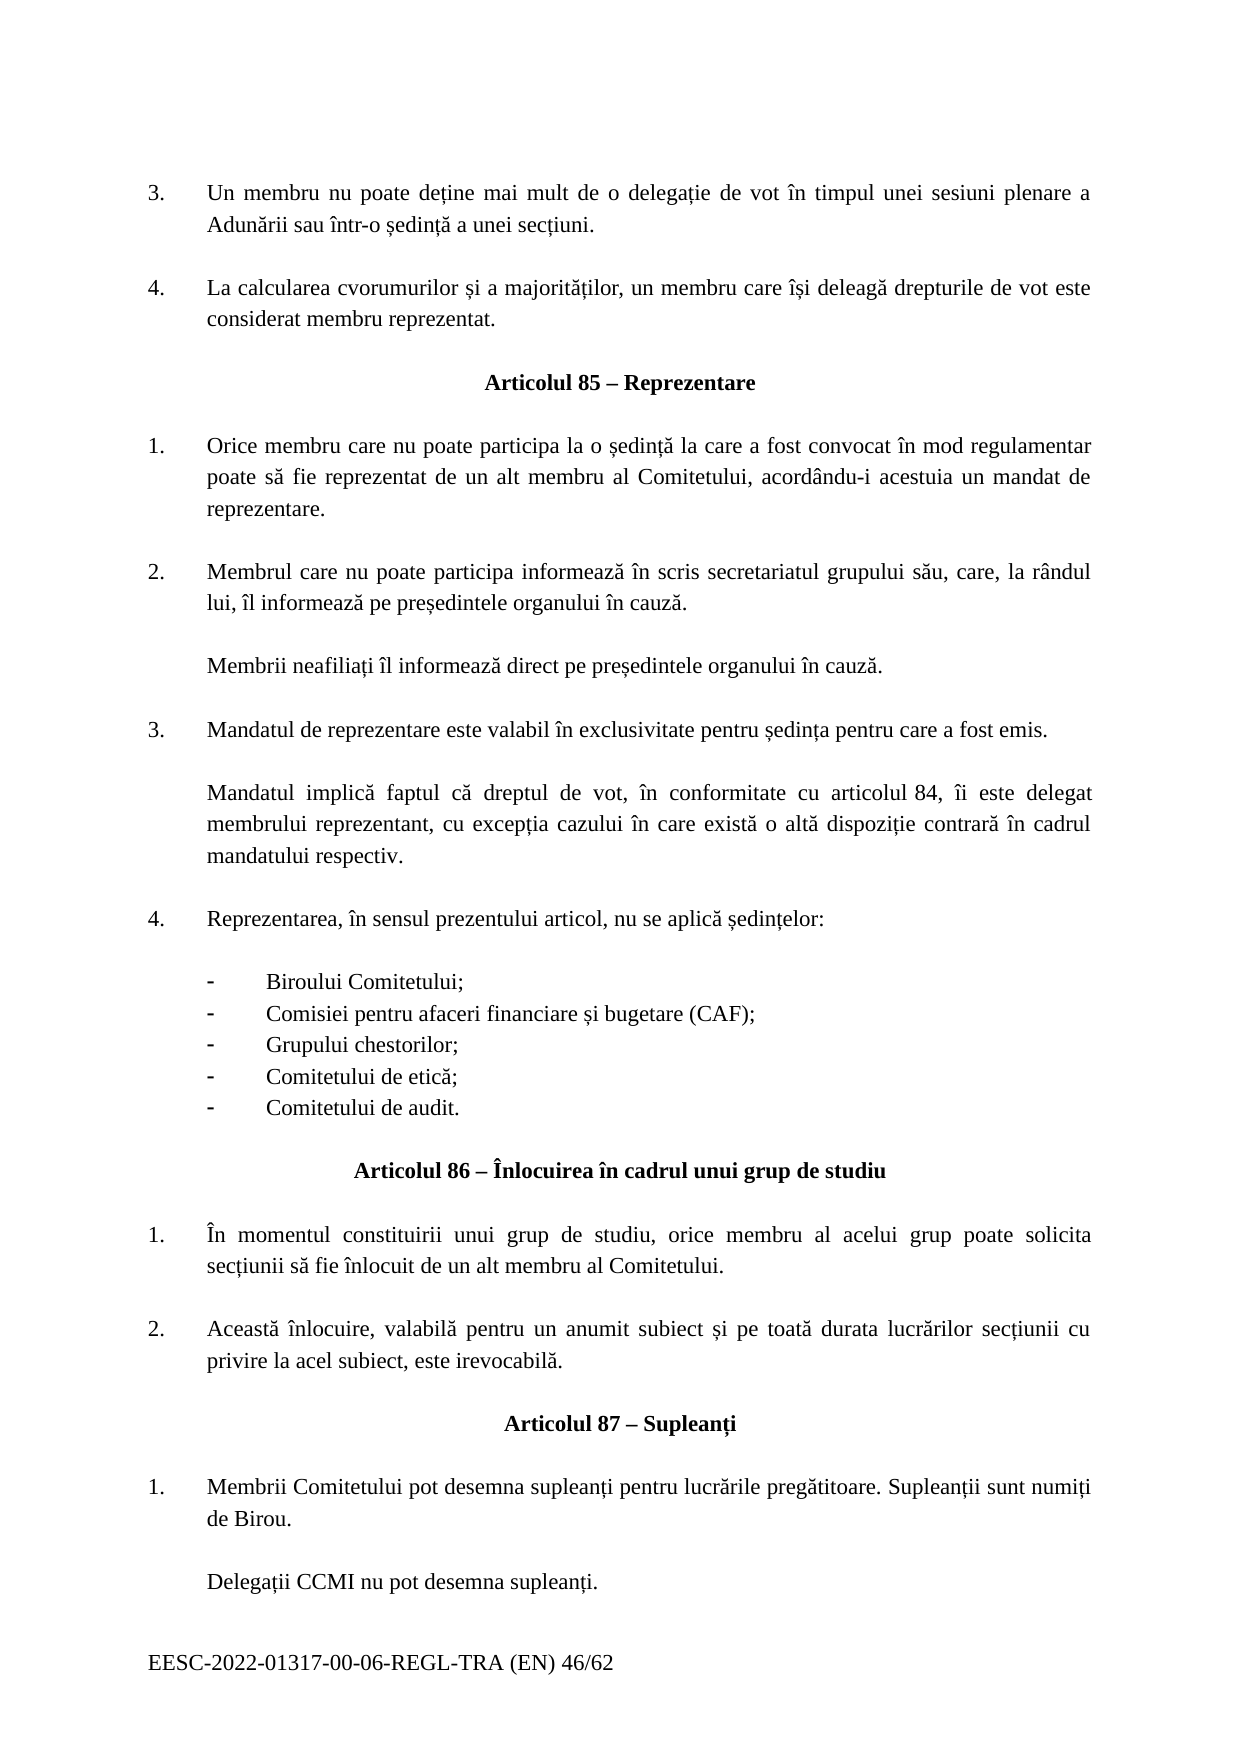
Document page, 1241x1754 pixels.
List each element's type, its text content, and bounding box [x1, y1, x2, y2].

list Biroului Comitetului; [207, 968, 1093, 994]
subtitle Orice membru care nu poate participa la o ședință la care a fost convocat în mod regulamentar poate să fie reprezentat de un alt membru al Comitetului, acordându-i acestuia un mandat de reprezentare. [148, 432, 1093, 521]
subtitle În momentul constituirii unui grup de studiu, orice membru al acelui grup poate solicita secțiunii să fie înlocuit de un alt membru al Comitetului. [148, 1221, 1093, 1279]
list Grupului chestorilor; [207, 1031, 1093, 1058]
subtitle La calcularea cvorumurilor și a majorităților, un membru care își deleagă drepturile de vot este considerat membru reprezentat. [148, 274, 1093, 332]
subtitle Un membru nu poate deține mai mult de o delegație de vot în timpul unei sesiuni plenare a Adunării sau într-o ședință a unei secțiuni. [148, 179, 1093, 237]
text Articolul 85 – Reprezentare [148, 368, 1093, 395]
subtitle Reprezentarea, în sensul prezentului articol, nu se aplică ședințelor: [148, 905, 1093, 931]
subtitle Membrul care nu poate participa informează în scris secretariatul grupului său, care, la rândul lui, îl informează pe președintele organului în cauză. [148, 558, 1093, 616]
subtitle Membrii Comitetului pot desemna supleanți pentru lucrările pregătitoare. Supleanții sunt numiți de Birou. [148, 1473, 1093, 1531]
text Mandatul implică faptul că dreptul de vot, în conformitate cu articolul 84, îi este delegat membrului reprezentant, cu excepția cazului în care există o altă dispoziție contrară în cadrul mandatului respectiv. [207, 779, 1093, 868]
subtitle Mandatul de reprezentare este valabil în exclusivitate pentru ședința pentru care a fost emis. [148, 716, 1093, 742]
text Articolul 87 – Supleanți [148, 1410, 1093, 1436]
text Delegații CCMI nu pot desemna supleanți. [207, 1568, 1093, 1594]
text Articolul 86 – Înlocuirea în cadrul unui grup de studiu [148, 1158, 1093, 1184]
list Comisiei pentru afaceri financiare și bugetare (CAF); [207, 1000, 1093, 1026]
text Membrii neafiliați îl informează direct pe președintele organului în cauză. [207, 653, 1093, 679]
list Comitetului de audit. [207, 1094, 1093, 1121]
subtitle Această înlocuire, valabilă pentru un anumit subiect și pe toată durata lucrărilor secțiunii cu privire la acel subiect, este irevocabilă. [148, 1315, 1093, 1373]
list Comitetului de etică; [207, 1063, 1093, 1089]
